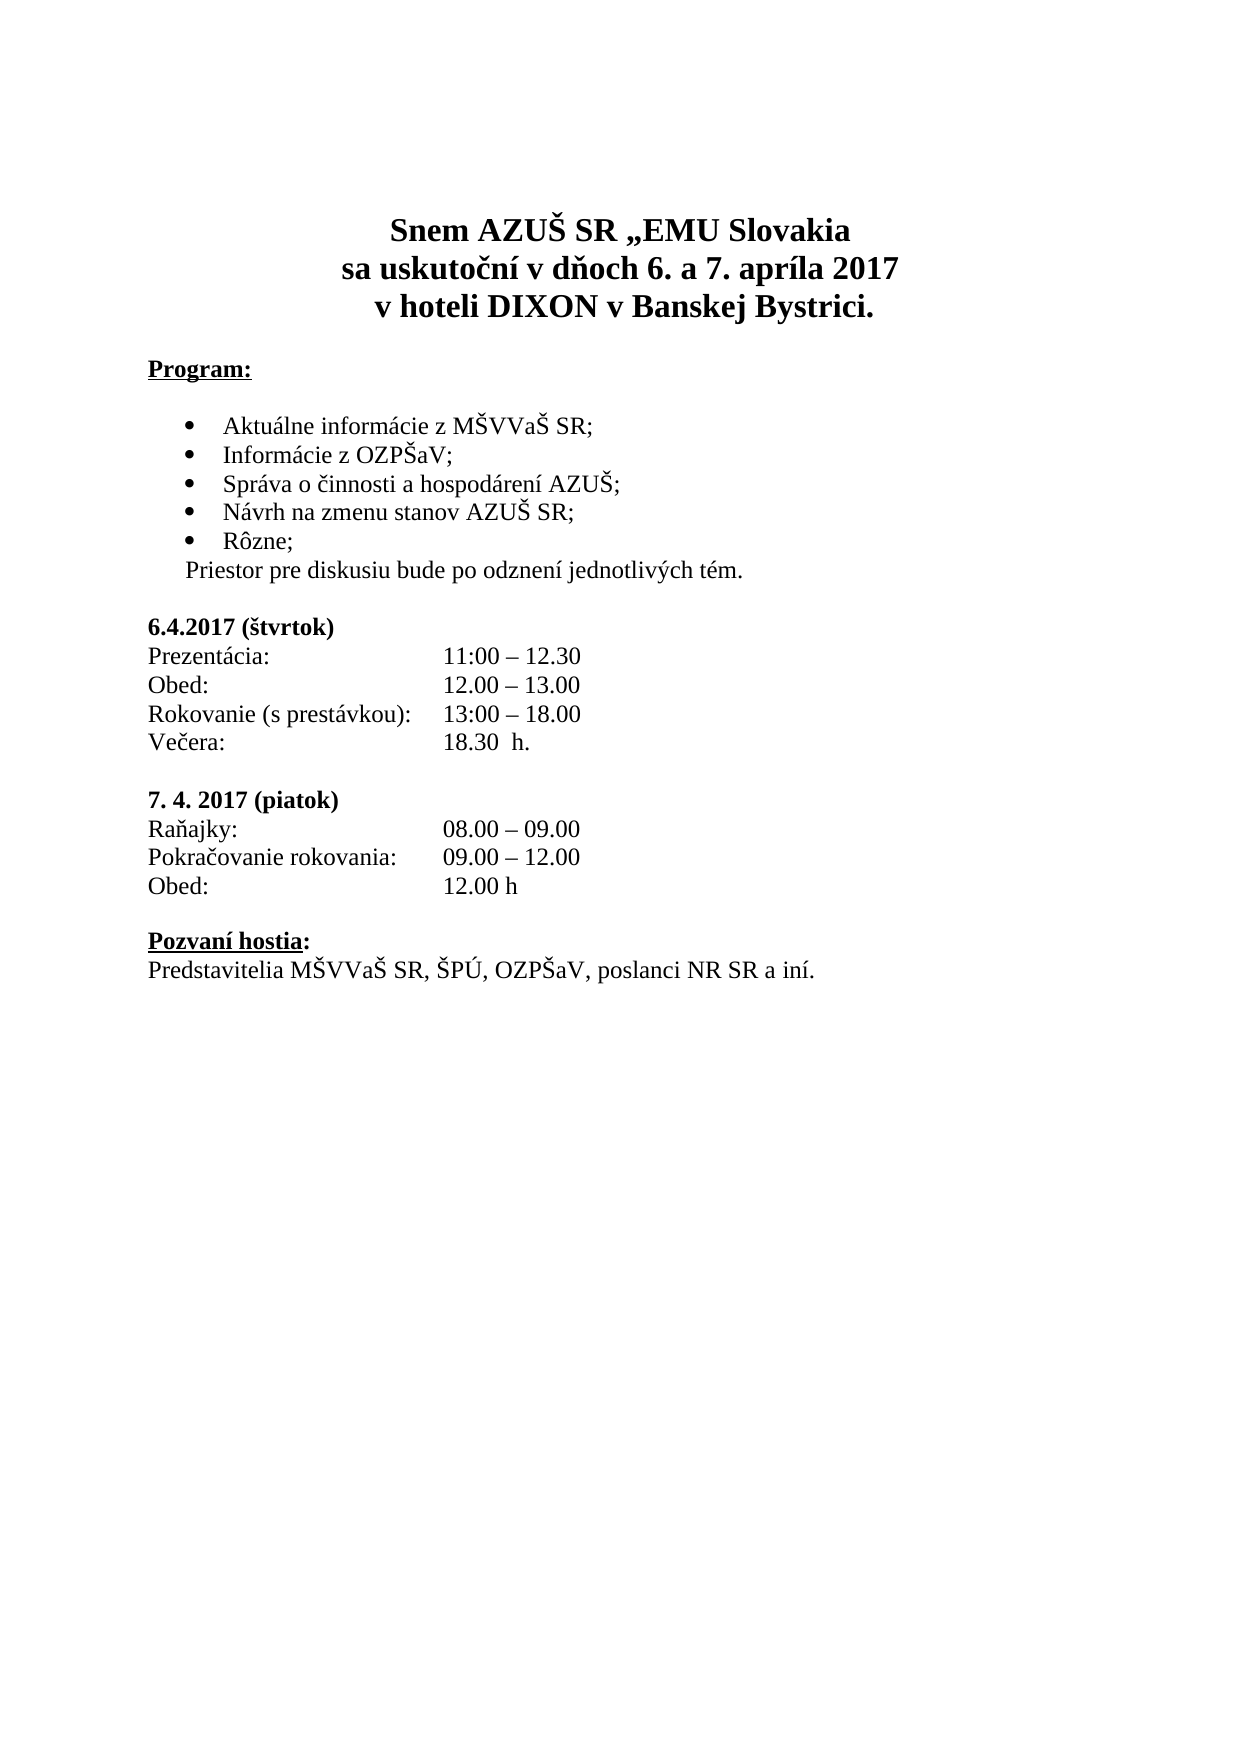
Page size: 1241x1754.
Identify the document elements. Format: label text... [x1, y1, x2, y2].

list Správa o činnosti a hospodárení AZUŠ; [185, 469, 1093, 497]
text Rokovanie (s prestávkou): 13:00 – 18.00 [148, 699, 1093, 727]
text Raňajky: 08.00 – 09.00 [148, 814, 1093, 842]
text Pozvaní hostia: [148, 926, 1093, 955]
list Rôzne; [185, 526, 1093, 555]
text sa uskutoční v dňoch 6. a 7. apríla 2017 [148, 248, 1093, 287]
text 6.4.2017 (štvrtok) [148, 612, 1093, 641]
text Program: [148, 354, 1093, 382]
text 7. 4. 2017 (piatok) [148, 785, 1093, 814]
text Večera: 18.30 h. [148, 727, 1093, 756]
list Návrh na zmenu stanov AZUŠ SR; [185, 497, 1093, 526]
text Predstavitelia MŠVVaŠ SR, ŠPÚ, OZPŠaV, poslanci NR SR a iní. [148, 955, 1093, 984]
text v hoteli DIXON v Banskej Bystrici. [148, 287, 1093, 325]
text Pokračovanie rokovania: 09.00 – 12.00 [148, 842, 1093, 871]
text Snem AZUŠ SR „EMU Slovakia [148, 210, 1093, 248]
text Obed: 12.00 – 13.00 [148, 670, 1093, 699]
list Aktuálne informácie z MŠVVaŠ SR; [185, 411, 1093, 440]
text Prezentácia: 11:00 – 12.30 [148, 641, 1093, 670]
text Obed: 12.00 h [148, 871, 1093, 900]
list Informácie z OZPŠaV; [185, 440, 1093, 469]
text Priestor pre diskusiu bude po odznení jednotlivých tém. [185, 555, 1093, 584]
